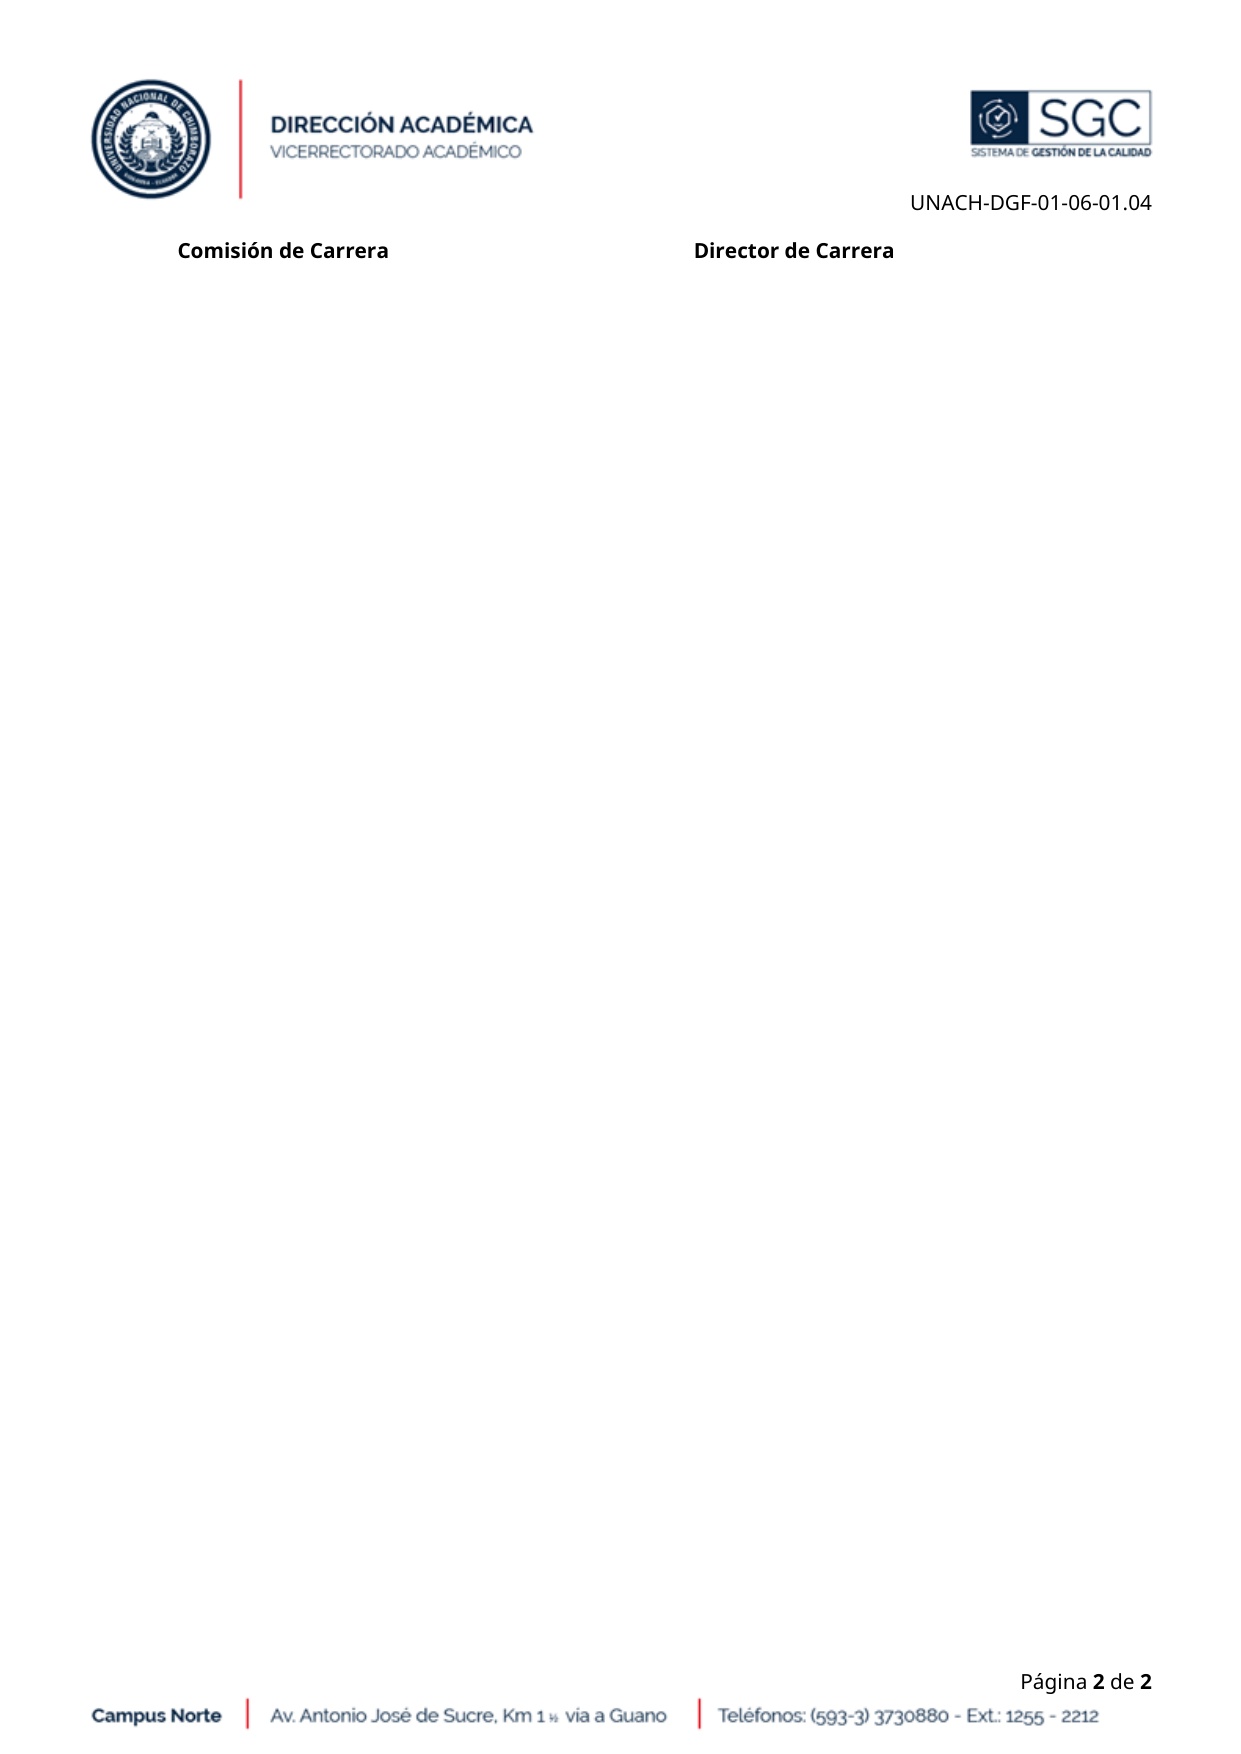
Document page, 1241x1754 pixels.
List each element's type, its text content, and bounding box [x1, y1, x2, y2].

text Comisión de Carrera Director de Carrera [177, 236, 1092, 265]
picture [1, 1, 1241, 1754]
